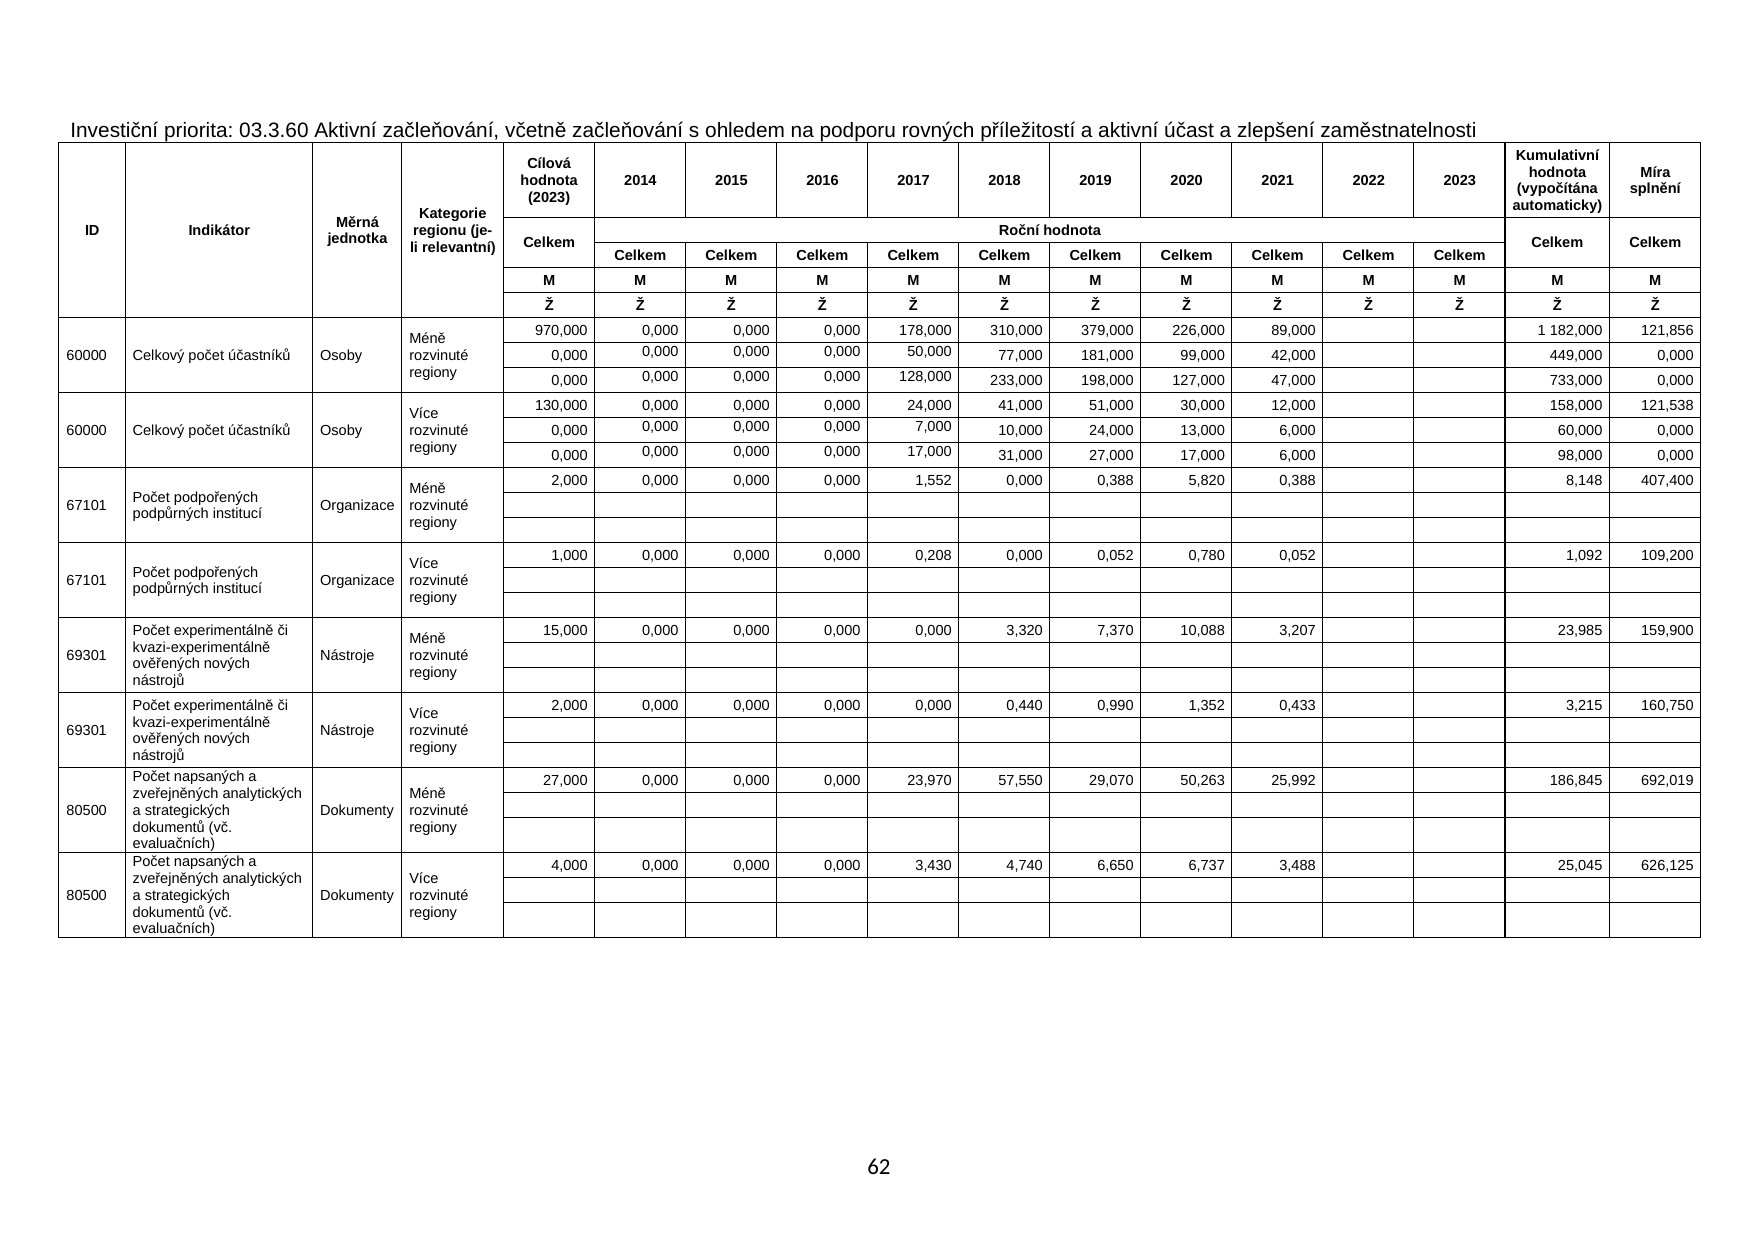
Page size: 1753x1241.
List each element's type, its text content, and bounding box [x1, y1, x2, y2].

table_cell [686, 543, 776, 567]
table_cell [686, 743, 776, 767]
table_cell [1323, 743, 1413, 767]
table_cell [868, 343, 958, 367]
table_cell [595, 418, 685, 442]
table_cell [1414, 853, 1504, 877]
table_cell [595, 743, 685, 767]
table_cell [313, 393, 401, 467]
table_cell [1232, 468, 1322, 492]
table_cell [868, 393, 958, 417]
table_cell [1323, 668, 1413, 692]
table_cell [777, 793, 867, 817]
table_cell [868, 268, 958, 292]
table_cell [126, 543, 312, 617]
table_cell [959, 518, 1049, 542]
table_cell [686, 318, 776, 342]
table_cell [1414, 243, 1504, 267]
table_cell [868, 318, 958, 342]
text Investiční priorita: 03.3.60 Aktivní začleňování, včetně začleňování s ohledem na podporu rovných příležitostí a aktivní účast a zlepšení zaměstnatelnosti [70, 118, 1686, 142]
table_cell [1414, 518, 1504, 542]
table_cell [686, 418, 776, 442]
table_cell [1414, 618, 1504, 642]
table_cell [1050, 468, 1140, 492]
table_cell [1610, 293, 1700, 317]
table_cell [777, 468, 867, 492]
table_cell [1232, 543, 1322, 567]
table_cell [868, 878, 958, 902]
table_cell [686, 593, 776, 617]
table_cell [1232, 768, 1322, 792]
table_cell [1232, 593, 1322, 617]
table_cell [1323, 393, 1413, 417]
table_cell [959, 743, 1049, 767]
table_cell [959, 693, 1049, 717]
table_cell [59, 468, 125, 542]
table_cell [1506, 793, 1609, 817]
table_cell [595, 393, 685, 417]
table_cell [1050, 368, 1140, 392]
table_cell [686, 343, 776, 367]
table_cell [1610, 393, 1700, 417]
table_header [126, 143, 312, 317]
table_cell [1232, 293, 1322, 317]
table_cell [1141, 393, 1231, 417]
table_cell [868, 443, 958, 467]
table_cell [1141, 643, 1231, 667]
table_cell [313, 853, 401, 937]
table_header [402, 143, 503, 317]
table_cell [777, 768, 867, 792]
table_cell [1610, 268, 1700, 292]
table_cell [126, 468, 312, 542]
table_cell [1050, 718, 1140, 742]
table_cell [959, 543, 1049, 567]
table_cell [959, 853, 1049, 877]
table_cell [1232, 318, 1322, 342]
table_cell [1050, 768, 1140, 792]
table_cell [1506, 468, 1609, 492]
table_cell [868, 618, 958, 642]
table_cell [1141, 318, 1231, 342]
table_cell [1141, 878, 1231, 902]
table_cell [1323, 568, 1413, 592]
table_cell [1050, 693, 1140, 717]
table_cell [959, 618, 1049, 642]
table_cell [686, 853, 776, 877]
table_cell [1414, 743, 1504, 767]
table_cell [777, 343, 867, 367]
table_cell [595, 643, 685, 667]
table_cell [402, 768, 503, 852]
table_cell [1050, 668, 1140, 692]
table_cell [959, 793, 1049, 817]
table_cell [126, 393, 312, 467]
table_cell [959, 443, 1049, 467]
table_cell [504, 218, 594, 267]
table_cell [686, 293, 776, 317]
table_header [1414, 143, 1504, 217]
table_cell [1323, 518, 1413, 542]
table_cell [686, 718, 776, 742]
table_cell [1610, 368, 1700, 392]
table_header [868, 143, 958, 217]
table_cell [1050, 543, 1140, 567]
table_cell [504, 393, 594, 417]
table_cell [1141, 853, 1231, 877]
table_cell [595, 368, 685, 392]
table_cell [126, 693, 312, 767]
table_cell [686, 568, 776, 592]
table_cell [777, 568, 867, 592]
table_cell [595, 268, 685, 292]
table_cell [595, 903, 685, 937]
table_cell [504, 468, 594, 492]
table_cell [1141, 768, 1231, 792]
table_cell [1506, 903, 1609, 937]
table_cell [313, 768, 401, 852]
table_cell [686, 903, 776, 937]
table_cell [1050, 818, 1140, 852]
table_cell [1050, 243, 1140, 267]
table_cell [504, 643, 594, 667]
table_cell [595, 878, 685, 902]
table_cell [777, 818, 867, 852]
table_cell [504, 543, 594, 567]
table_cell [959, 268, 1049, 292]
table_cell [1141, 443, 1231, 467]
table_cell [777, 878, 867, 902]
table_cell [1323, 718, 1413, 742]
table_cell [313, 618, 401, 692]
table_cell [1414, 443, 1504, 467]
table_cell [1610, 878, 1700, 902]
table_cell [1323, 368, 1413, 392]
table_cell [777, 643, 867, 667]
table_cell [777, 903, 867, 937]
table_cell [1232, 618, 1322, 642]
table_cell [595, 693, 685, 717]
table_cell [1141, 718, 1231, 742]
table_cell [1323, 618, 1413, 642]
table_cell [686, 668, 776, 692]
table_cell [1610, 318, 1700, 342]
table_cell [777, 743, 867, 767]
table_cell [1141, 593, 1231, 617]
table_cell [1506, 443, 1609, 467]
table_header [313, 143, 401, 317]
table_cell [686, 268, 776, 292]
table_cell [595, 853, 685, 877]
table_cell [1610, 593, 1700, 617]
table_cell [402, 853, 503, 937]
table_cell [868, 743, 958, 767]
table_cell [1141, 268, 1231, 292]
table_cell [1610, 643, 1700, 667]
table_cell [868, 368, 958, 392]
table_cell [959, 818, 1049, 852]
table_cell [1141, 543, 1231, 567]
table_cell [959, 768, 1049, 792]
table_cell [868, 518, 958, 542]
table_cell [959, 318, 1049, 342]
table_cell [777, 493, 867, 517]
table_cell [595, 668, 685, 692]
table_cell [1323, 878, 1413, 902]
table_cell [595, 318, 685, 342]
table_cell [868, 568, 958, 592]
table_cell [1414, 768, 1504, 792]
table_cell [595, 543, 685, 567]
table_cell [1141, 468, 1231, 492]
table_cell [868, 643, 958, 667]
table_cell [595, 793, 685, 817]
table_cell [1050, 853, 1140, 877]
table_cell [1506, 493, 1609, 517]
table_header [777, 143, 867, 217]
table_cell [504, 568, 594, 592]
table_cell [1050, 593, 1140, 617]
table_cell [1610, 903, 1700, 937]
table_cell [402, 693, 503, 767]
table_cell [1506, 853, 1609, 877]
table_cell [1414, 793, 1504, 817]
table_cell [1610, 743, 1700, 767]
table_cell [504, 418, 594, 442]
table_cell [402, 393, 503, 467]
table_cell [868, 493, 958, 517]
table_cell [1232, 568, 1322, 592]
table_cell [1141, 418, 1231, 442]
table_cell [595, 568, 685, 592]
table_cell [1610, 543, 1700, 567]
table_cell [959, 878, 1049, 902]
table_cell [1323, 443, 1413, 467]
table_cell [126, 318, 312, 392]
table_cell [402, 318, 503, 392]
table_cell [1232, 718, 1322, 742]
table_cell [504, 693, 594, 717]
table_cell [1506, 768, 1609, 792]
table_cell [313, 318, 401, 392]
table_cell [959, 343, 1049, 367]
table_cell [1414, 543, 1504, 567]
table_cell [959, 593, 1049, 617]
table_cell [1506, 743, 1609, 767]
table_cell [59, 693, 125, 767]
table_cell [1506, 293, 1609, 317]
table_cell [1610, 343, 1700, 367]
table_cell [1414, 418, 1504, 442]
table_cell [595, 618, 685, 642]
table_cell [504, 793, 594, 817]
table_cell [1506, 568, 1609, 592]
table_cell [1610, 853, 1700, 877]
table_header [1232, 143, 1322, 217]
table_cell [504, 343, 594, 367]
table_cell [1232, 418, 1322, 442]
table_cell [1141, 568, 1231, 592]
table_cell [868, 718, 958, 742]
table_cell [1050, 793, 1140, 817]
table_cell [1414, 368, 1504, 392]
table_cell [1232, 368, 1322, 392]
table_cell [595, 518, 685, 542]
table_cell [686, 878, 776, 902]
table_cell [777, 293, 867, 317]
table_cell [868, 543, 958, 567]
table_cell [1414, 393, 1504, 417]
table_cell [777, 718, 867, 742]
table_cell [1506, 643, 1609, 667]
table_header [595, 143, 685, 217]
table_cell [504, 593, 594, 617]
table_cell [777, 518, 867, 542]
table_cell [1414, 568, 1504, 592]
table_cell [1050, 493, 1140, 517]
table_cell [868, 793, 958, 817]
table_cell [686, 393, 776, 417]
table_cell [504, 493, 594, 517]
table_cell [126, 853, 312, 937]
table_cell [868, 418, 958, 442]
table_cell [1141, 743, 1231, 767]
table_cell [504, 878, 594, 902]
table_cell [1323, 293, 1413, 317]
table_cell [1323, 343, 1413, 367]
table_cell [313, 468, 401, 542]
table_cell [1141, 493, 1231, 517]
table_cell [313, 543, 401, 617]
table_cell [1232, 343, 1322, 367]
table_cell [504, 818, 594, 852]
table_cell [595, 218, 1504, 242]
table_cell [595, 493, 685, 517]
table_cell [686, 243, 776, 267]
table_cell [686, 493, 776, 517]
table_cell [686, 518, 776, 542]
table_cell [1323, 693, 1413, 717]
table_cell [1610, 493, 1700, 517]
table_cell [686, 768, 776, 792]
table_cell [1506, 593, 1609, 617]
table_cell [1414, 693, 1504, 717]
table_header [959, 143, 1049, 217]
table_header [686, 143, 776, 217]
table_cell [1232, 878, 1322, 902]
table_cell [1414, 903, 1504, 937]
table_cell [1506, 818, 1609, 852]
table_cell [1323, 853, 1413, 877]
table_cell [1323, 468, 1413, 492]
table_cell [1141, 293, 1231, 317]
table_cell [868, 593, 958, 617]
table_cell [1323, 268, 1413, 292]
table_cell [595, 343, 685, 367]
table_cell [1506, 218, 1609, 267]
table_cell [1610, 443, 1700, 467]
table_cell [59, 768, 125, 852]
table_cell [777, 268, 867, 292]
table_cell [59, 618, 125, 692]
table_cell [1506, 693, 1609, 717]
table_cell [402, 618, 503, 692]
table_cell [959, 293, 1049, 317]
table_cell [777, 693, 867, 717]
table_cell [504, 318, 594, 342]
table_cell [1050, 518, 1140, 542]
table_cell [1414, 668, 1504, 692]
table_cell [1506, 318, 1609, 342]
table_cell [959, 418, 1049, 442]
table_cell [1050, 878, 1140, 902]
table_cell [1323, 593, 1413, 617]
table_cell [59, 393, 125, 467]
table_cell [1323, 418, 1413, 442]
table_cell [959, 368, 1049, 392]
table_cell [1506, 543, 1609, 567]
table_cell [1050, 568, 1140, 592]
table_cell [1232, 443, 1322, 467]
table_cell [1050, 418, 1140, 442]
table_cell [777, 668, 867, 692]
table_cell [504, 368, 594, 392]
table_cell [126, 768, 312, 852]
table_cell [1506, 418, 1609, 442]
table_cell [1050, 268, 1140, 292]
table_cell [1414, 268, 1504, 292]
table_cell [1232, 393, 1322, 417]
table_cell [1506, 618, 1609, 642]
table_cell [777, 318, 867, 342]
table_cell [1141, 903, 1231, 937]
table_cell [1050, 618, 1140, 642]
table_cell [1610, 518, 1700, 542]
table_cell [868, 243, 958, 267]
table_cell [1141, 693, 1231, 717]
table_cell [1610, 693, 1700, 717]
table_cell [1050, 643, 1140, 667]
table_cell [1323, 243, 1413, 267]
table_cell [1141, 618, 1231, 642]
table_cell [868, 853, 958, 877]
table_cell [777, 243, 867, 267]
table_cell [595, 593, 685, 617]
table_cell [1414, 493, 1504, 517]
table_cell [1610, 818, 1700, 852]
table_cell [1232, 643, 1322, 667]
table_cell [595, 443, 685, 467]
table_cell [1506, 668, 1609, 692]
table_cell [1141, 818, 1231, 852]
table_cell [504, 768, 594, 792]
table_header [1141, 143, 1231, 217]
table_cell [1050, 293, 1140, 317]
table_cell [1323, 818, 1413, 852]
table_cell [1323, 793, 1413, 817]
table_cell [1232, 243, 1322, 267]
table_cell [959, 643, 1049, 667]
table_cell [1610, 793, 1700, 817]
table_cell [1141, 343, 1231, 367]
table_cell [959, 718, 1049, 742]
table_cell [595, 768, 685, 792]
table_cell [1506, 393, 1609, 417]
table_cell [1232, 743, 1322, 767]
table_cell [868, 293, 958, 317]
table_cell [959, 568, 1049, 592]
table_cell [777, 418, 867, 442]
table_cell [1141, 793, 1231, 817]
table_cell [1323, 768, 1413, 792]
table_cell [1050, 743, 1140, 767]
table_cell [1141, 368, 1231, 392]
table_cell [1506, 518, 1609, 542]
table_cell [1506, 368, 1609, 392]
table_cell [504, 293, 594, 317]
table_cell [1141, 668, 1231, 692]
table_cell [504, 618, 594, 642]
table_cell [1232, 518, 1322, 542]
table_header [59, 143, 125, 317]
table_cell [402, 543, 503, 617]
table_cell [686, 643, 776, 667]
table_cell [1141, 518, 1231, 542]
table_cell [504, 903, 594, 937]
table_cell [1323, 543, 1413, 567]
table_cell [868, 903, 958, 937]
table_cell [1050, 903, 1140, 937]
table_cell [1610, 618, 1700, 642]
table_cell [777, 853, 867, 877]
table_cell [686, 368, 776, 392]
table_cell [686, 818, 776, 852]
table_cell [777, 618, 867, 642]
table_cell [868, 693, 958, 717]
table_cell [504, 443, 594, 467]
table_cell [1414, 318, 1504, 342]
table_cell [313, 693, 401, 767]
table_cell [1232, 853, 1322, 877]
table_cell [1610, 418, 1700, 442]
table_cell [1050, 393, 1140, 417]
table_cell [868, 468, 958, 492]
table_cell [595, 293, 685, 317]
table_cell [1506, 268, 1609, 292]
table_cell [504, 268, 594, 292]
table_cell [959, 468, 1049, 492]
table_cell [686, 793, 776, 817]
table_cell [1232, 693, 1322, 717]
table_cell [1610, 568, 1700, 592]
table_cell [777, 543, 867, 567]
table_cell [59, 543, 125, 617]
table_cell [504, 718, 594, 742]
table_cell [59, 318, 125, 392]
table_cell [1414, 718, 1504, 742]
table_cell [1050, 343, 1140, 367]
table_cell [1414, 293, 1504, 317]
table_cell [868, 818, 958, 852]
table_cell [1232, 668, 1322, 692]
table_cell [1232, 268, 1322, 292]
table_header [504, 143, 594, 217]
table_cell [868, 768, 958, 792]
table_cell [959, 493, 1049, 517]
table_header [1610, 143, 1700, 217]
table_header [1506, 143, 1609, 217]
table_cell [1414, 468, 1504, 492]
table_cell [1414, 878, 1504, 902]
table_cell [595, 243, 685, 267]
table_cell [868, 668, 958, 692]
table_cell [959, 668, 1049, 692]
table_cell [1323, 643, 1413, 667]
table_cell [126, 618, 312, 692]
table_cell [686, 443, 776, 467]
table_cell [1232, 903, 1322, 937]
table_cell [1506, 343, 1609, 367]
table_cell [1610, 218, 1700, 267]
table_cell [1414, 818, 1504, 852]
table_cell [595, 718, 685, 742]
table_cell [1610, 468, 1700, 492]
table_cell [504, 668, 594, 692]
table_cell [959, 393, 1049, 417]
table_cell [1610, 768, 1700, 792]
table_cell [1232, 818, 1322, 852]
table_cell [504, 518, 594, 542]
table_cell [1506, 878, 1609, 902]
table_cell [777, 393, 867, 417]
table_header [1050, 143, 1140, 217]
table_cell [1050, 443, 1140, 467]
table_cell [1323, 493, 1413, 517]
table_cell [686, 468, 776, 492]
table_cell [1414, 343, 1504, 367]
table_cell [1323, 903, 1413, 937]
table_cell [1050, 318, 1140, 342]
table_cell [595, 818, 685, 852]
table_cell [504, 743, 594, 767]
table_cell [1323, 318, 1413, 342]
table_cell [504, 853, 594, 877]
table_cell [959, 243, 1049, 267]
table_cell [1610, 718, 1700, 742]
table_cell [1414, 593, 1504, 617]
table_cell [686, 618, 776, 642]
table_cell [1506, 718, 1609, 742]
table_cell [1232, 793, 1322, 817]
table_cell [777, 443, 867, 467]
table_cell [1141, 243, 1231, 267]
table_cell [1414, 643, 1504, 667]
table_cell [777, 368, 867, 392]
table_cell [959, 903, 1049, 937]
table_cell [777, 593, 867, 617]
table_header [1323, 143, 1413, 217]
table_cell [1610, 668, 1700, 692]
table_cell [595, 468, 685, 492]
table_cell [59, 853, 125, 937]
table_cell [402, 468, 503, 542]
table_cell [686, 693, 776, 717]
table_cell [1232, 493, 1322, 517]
